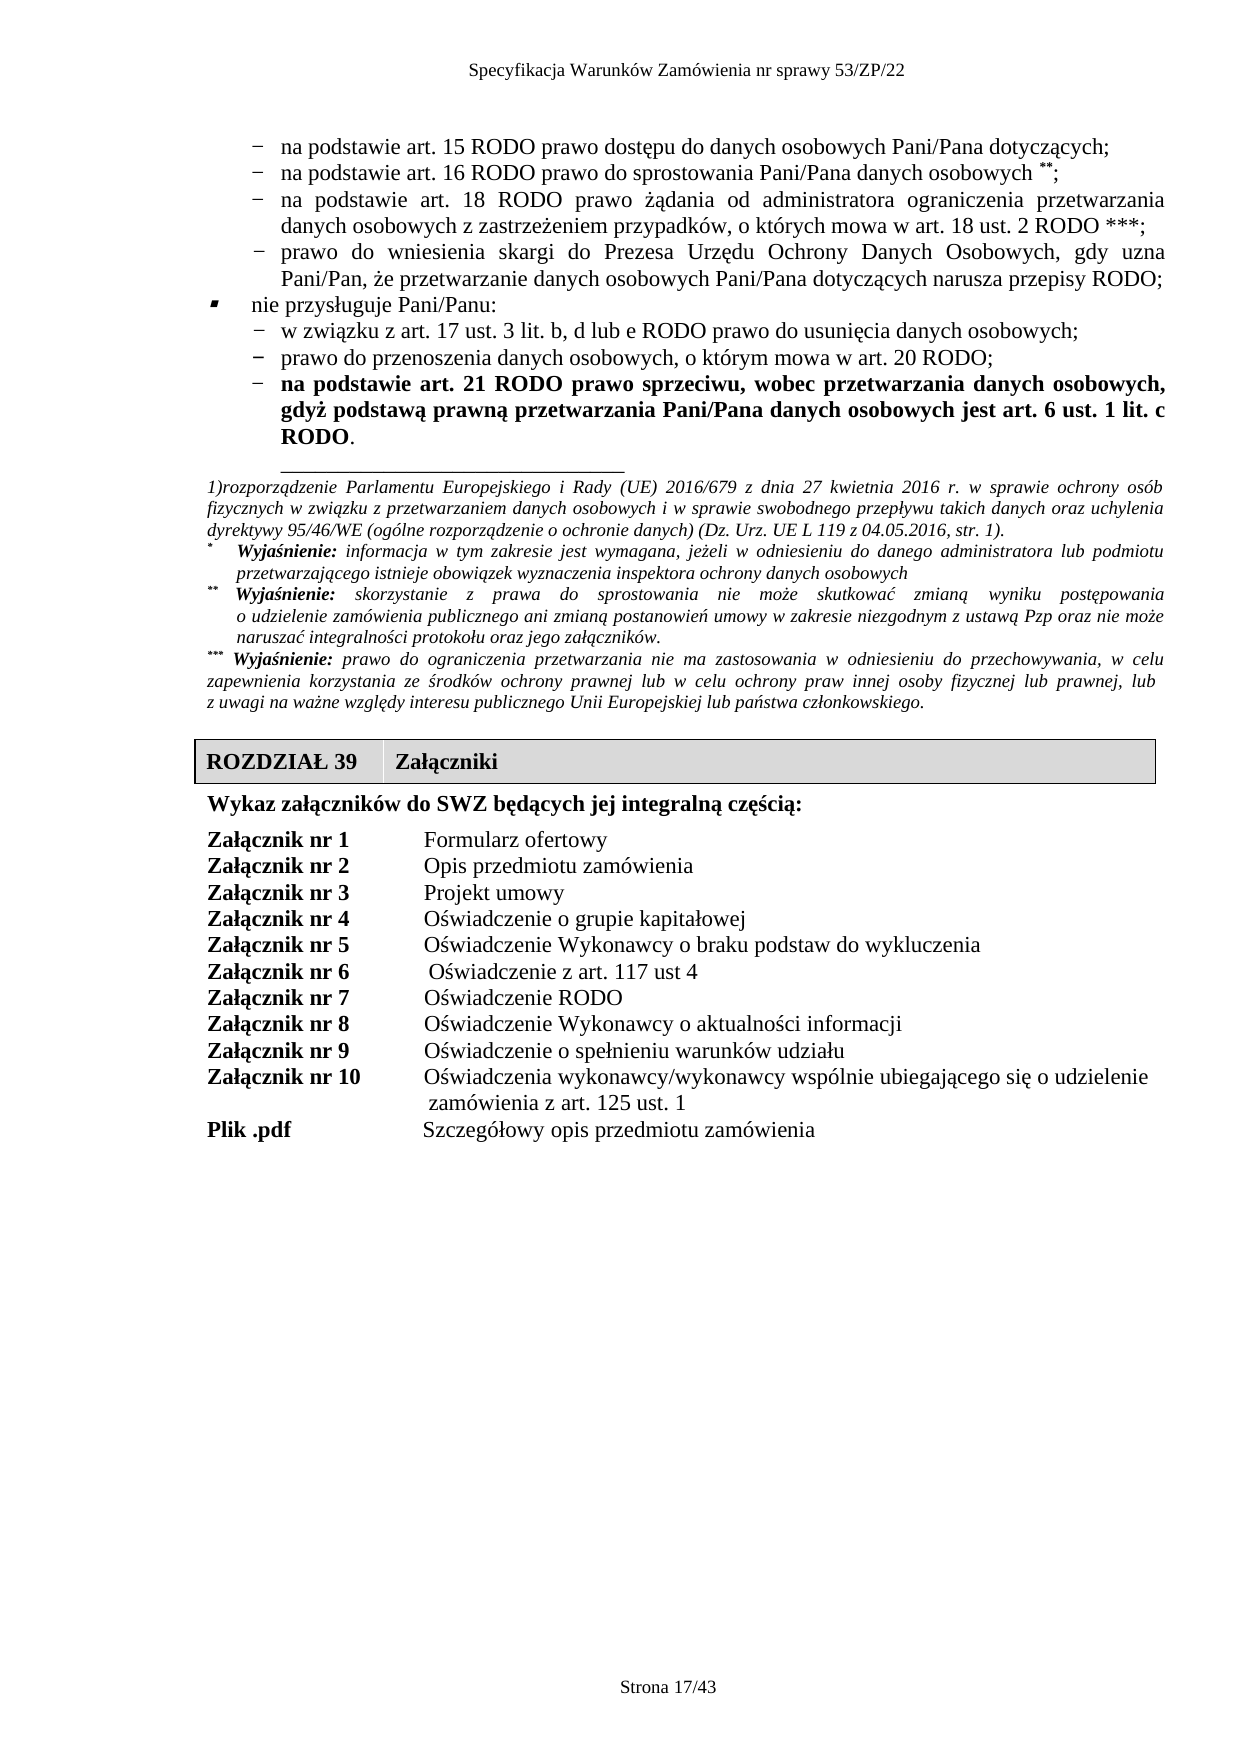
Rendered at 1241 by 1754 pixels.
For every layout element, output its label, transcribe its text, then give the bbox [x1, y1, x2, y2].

text ** Wyjaśnienie: skorzystanie z prawa do sprostowania nie może skutkować zmianą wyniku postępowania o udzielenie zamówienia publicznego ani zmianą postanowień umowy w zakresie niezgodnym z ustawą Pzp oraz nie może naruszać integralności protokołu oraz jego załączników. [207, 583, 1167, 648]
text *** Wyjaśnienie: prawo do ograniczenia przetwarzania nie ma zastosowania w odniesieniu do przechowywania, w celu zapewnienia korzystania ze środków ochrony prawnej lub w celu ochrony praw innej osoby fizycznej lub prawnej, lub z uwagi na ważne względy interesu publicznego Unii Europejskiej lub państwa członkowskiego. [207, 648, 1167, 713]
text * Wyjaśnienie: informacja w tym zakresie jest wymagana, jeżeli w odniesieniu do danego administratora lub podmiotu przetwarzającego istnieje obowiązek wyznaczenia inspektora ochrony danych osobowych [207, 540, 1167, 583]
text ______________________________ [281, 449, 1167, 476]
list w związku z art. 17 ust. 3 lit. b, d lub e RODO prawo do usunięcia danych osobowych; [251, 317, 1167, 344]
list na podstawie art. 18 RODO prawo żądania od administratora ograniczenia przetwarzania danych osobowych z zastrzeżeniem przypadków, o których mowa w art. 18 ust. 2 RODO ***; [251, 186, 1167, 238]
list Załącznik nr 2 Opis przedmiotu zamówienia [207, 852, 1167, 879]
text Wykaz załączników do SWZ będących jej integralną częścią: [207, 790, 1167, 816]
list Załącznik nr 5 Oświadczenie Wykonawcy o braku podstaw do wykluczenia [207, 931, 1167, 958]
list nie przysługuje Pani/Panu: [207, 291, 1167, 317]
list Plik .pdf Szczegółowy opis przedmiotu zamówienia [207, 1116, 1167, 1142]
table_header Załączniki [384, 740, 1155, 783]
list prawo do wniesienia skargi do Prezesa Urzędu Ochrony Danych Osobowych, gdy uzna Pani/Pan, że przetwarzanie danych osobowych Pani/Pana dotyczących narusza przepisy RODO; [251, 238, 1167, 291]
list Załącznik nr 4 Oświadczenie o grupie kapitałowej [207, 905, 1167, 931]
table_header ROZDZIAŁ 39 [196, 740, 383, 783]
list Załącznik nr 3 Projekt umowy [207, 879, 1167, 905]
list Załącznik nr 7 Oświadczenie RODO [207, 984, 1167, 1010]
list Załącznik nr 10 Oświadczenia wykonawcy/wykonawcy wspólnie ubiegającego się o udzielenie zamówienia z art. 125 ust. 1 [207, 1063, 1167, 1116]
list Załącznik nr 1 Formularz ofertowy [207, 826, 1167, 852]
text 1)rozporządzenie Parlamentu Europejskiego i Rady (UE) 2016/679 z dnia 27 kwietnia 2016 r. w sprawie ochrony osób fizycznych w związku z przetwarzaniem danych osobowych i w sprawie swobodnego przepływu takich danych oraz uchylenia dyrektywy 95/46/WE (ogólne rozporządzenie o ochronie danych) (Dz. Urz. UE L 119 z 04.05.2016, str. 1). [207, 476, 1167, 540]
list na podstawie art. 15 RODO prawo dostępu do danych osobowych Pani/Pana dotyczących; [251, 133, 1167, 159]
list na podstawie art. 16 RODO prawo do sprostowania Pani/Pana danych osobowych **; [251, 159, 1167, 186]
list Załącznik nr 9 Oświadczenie o spełnieniu warunków udziału [207, 1037, 1167, 1063]
list Załącznik nr 6 Oświadczenie z art. 117 ust 4 [207, 958, 1167, 984]
list prawo do przenoszenia danych osobowych, o którym mowa w art. 20 RODO; [251, 344, 1167, 370]
list na podstawie art. 21 RODO prawo sprzeciwu, wobec przetwarzania danych osobowych, gdyż podstawą prawną przetwarzania Pani/Pana danych osobowych jest art. 6 ust. 1 lit. c RODO. [251, 370, 1167, 449]
list Załącznik nr 8 Oświadczenie Wykonawcy o aktualności informacji [207, 1010, 1167, 1037]
